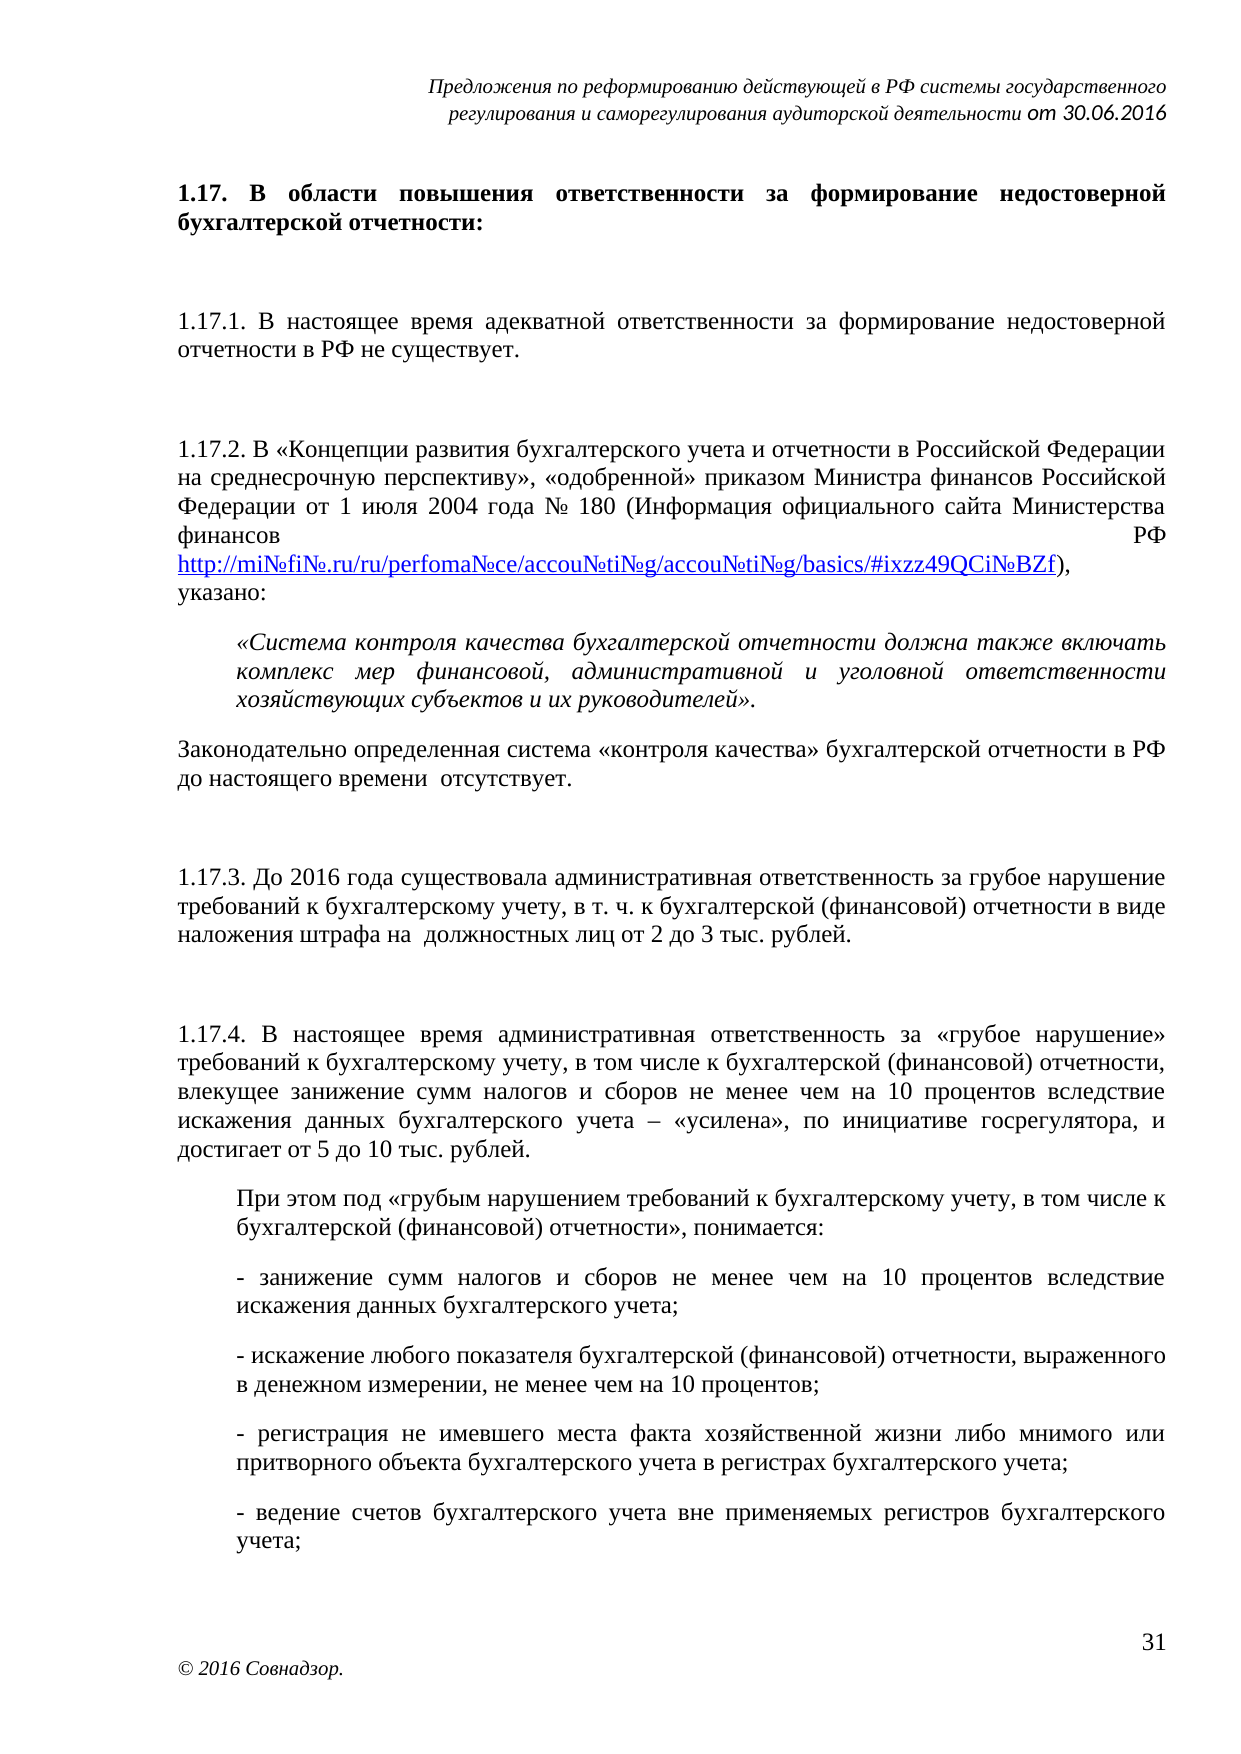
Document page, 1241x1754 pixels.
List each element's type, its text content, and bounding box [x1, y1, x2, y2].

text Законодательно определенная система «контроля качества» бухгалтерской отчетности в РФ до настоящего времени отсутствует. [177, 734, 1167, 792]
text При этом под «грубым нарушением требований к бухгалтерскому учету, в том числе к бухгалтерской (финансовой) отчетности», понимается: [236, 1183, 1167, 1241]
text «Система контроля качества бухгалтерской отчетности должна также включать комплекс мер финансовой, административной и уголовной ответственности хозяйствующих субъектов и их руководителей». [236, 627, 1167, 713]
text 1.17. В области повышения ответственности за формирование недостоверной бухгалтерской отчетности: [177, 178, 1167, 235]
text 1.17.4. В настоящее время административная ответственность за «грубое нарушение» требований к бухгалтерскому учету, в том числе к бухгалтерской (финансовой) отчетности, влекущее занижение сумм налогов и сборов не менее чем на 10 процентов вследствие искажения данных бухгалтерского учета – «усилена», по инициативе госрегулятора, и достигает от 5 до 10 тыс. рублей. [177, 1019, 1167, 1162]
text - искажение любого показателя бухгалтерской (финансовой) отчетности, выраженного в денежном измерении, не менее чем на 10 процентов; [236, 1340, 1167, 1397]
text 1.17.1. В настоящее время адекватной ответственности за формирование недостоверной отчетности в РФ не существует. [177, 306, 1167, 363]
text - ведение счетов бухгалтерского учета вне применяемых регистров бухгалтерского учета; [236, 1497, 1167, 1554]
text 1.17.2. В «Концепции развития бухгалтерского учета и отчетности в Российской Федерации на среднесрочную перспективу», «одобренной» приказом Министра финансов Российской Федерации от 1 июля 2004 года № 180 (Информация официального сайта Министерства финансов РФ http://mi№fi№.ru/ru/perfoma№ce/accou№ti№g/accou№ti№g/basics/#ixzz49QCi№BZf), указано: [177, 434, 1167, 606]
text - регистрация не имевшего места факта хозяйственной жизни либо мнимого или притворного объекта бухгалтерского учета в регистрах бухгалтерского учета; [236, 1418, 1167, 1476]
text 1.17.3. До 2016 года существовала административная ответственность за грубое нарушение требований к бухгалтерскому учету, в т. ч. к бухгалтерской (финансовой) отчетности в виде наложения штрафа на должностных лиц от 2 до 3 тыс. рублей. [177, 862, 1167, 948]
text - занижение сумм налогов и сборов не менее чем на 10 процентов вследствие искажения данных бухгалтерского учета; [236, 1262, 1167, 1319]
